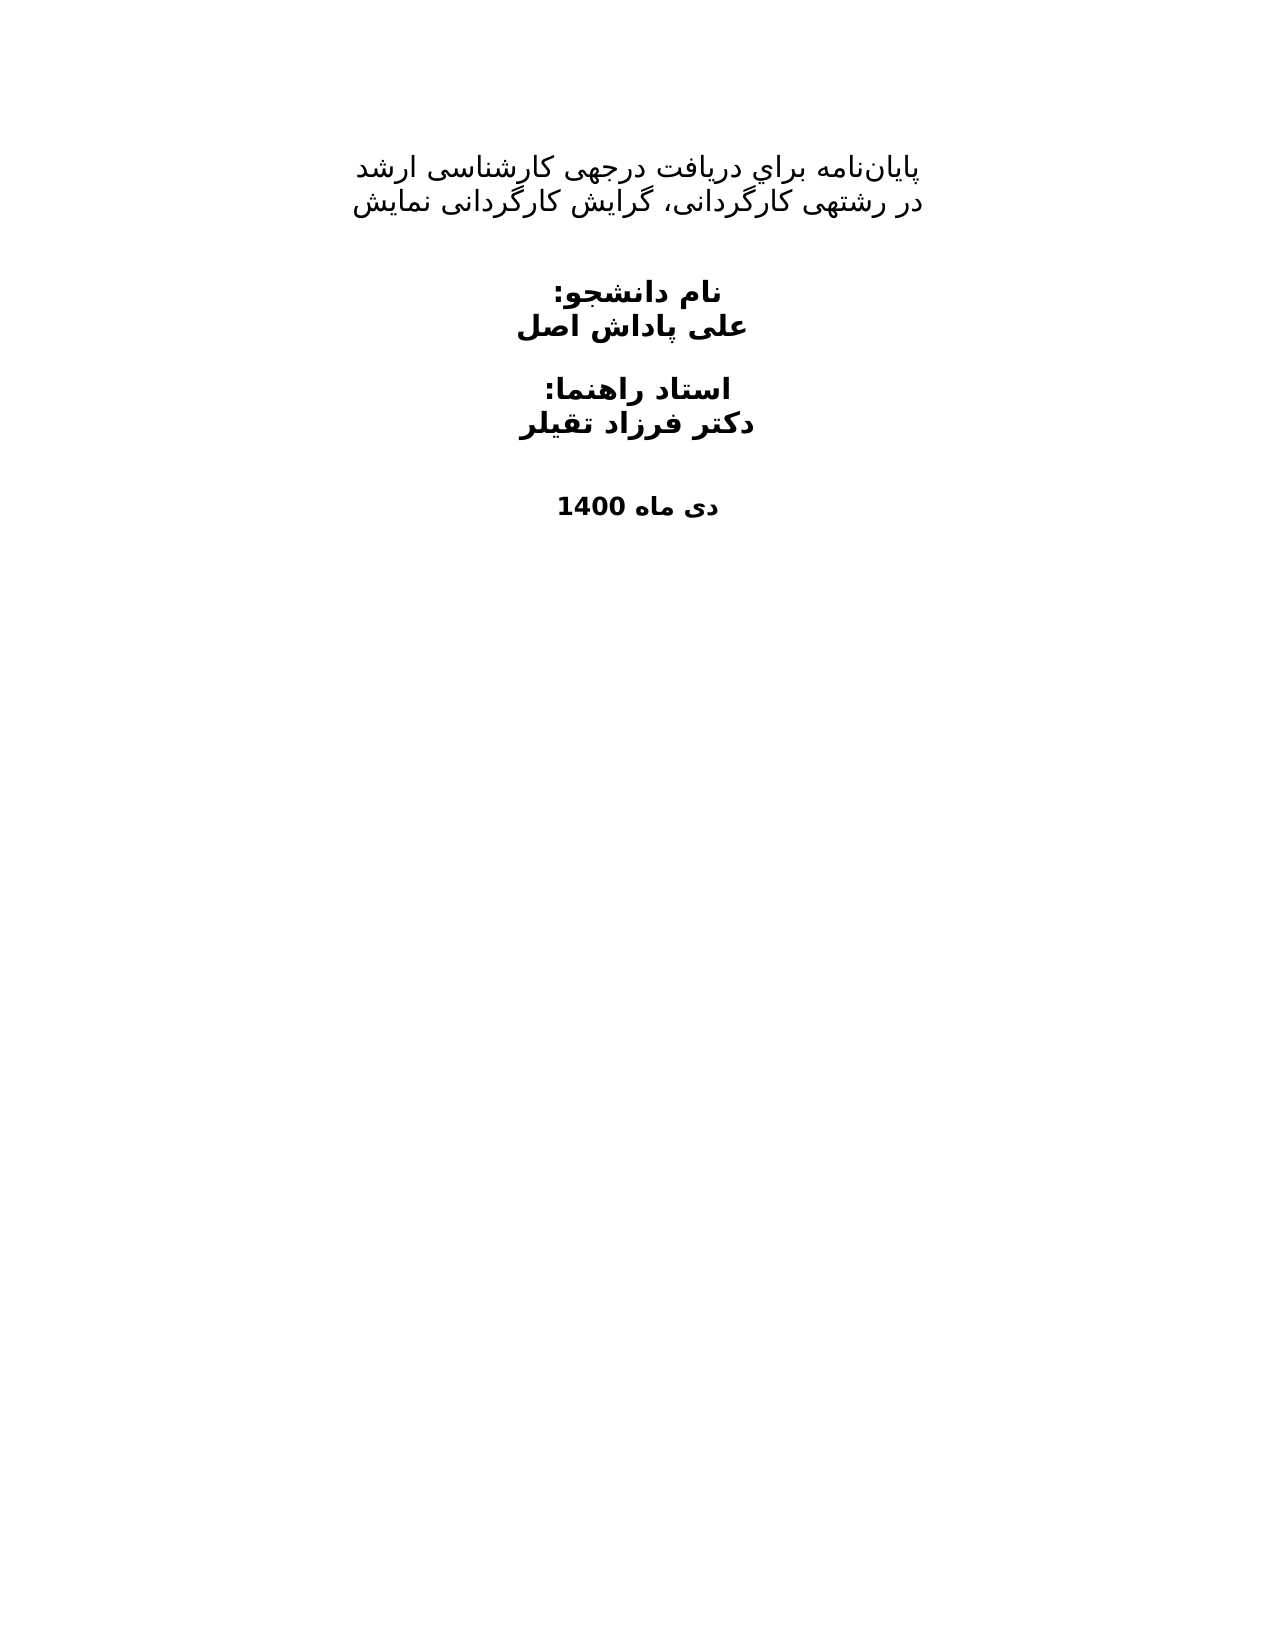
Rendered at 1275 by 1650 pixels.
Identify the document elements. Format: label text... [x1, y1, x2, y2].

text پايان‌نامه براي دريافت درجهی کارشناسی ارشد [150, 150, 1125, 184]
text استاد راهنما: [150, 372, 1125, 406]
text دكتر فرزاد تقیلر [150, 406, 1125, 440]
text نام دانشجو: [150, 275, 1125, 309]
text در رشتهی کارگردانی، گرايش کارگردانی نمایش [150, 184, 1125, 218]
text علی پاداش اصل [150, 309, 1125, 343]
text دی ماه 1400 [150, 492, 1125, 521]
